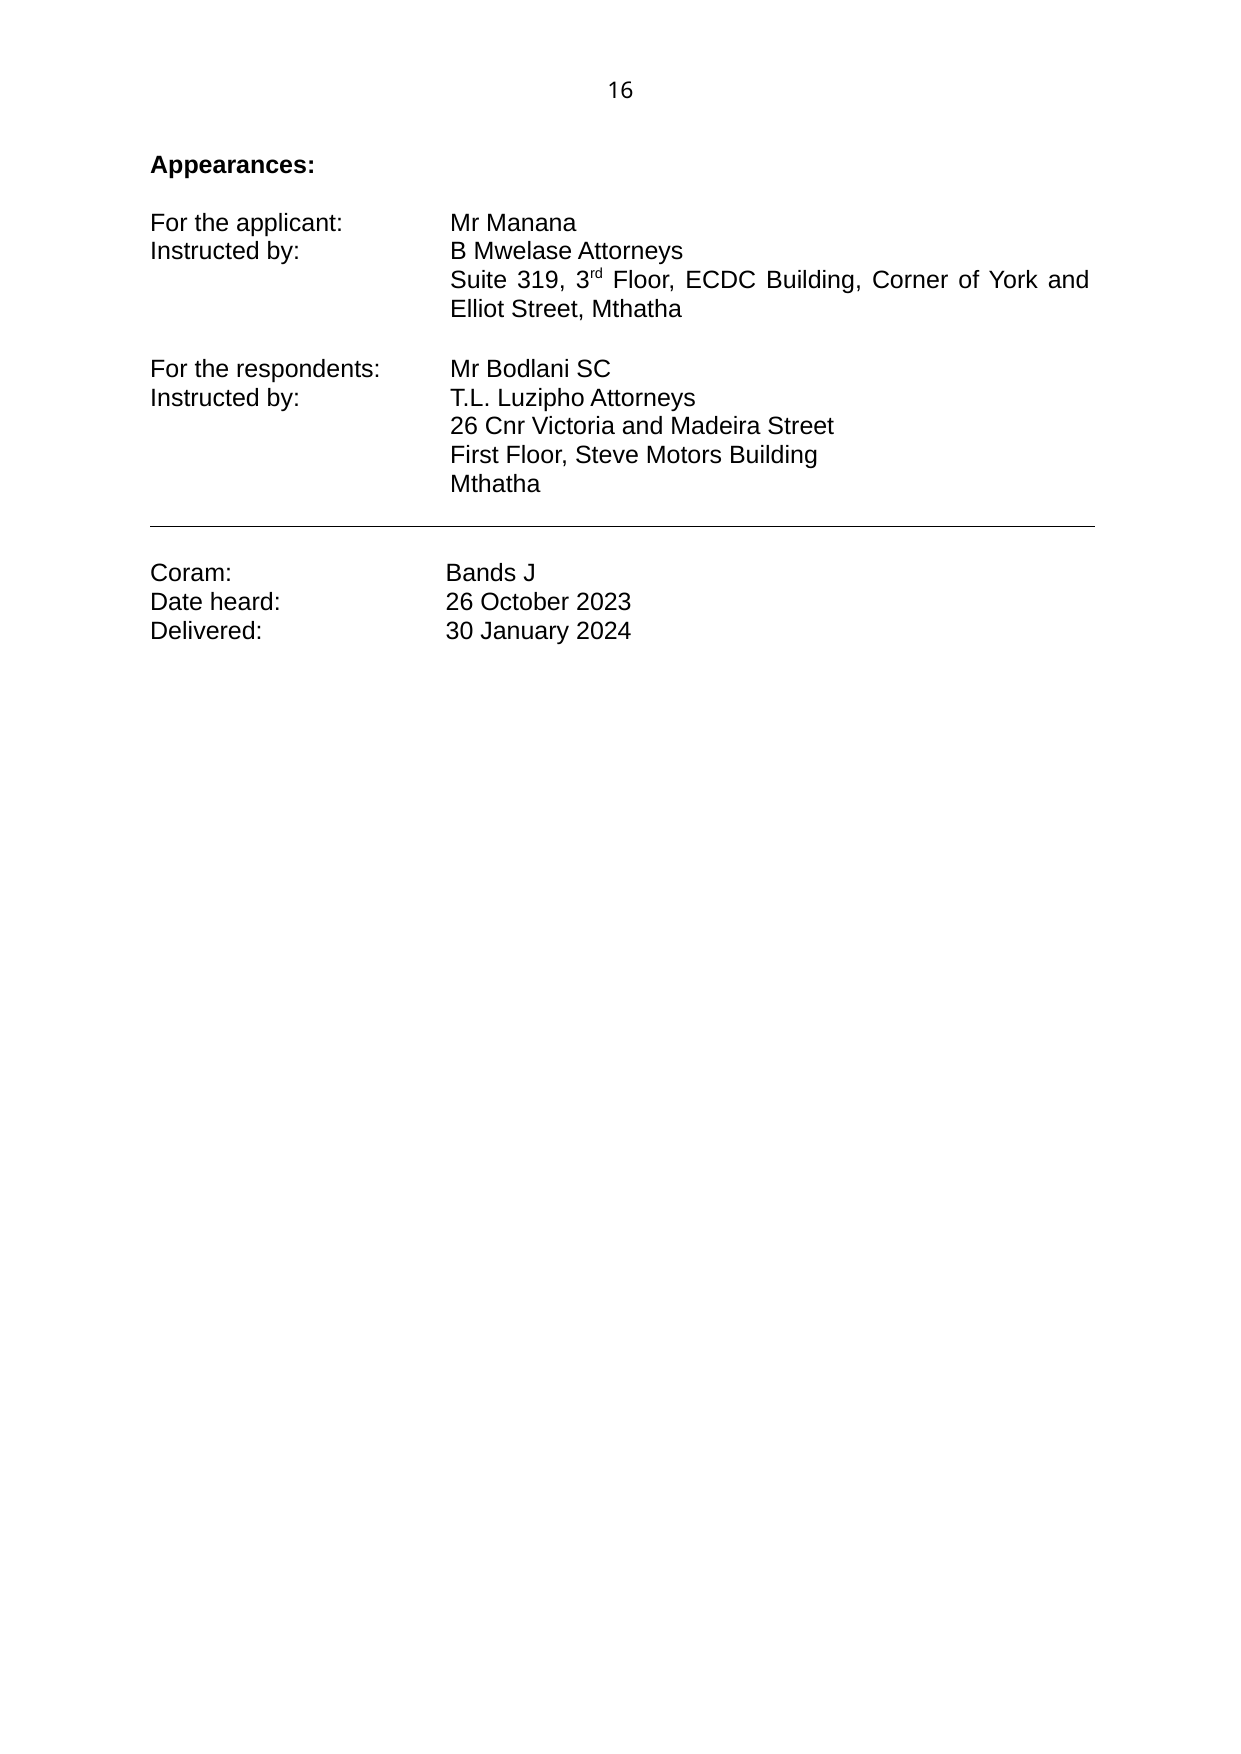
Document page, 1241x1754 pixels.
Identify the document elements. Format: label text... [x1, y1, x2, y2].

text Suite 319, 3rd Floor, ECDC Building, Corner of York and Elliot Street, Mthatha [450, 265, 1090, 322]
text Instructed by: T.L. Luzipho Attorneys [150, 382, 1090, 411]
text For the applicant: Mr Manana [150, 207, 1090, 236]
text 26 Cnr Victoria and Madeira Street [375, 411, 1090, 440]
text Date heard: 26 October 2023 [150, 587, 1095, 616]
text Delivered: 30 January 2024 [150, 616, 1095, 644]
text For the respondents: Mr Bodlani SC [150, 354, 1090, 382]
text Mthatha [375, 469, 1090, 497]
text Coram: Bands J [150, 555, 1095, 587]
text Appearances: [150, 150, 1090, 179]
text Instructed by: B Mwelase Attorneys [150, 236, 1090, 265]
text First Floor, Steve Motors Building [375, 440, 1090, 469]
